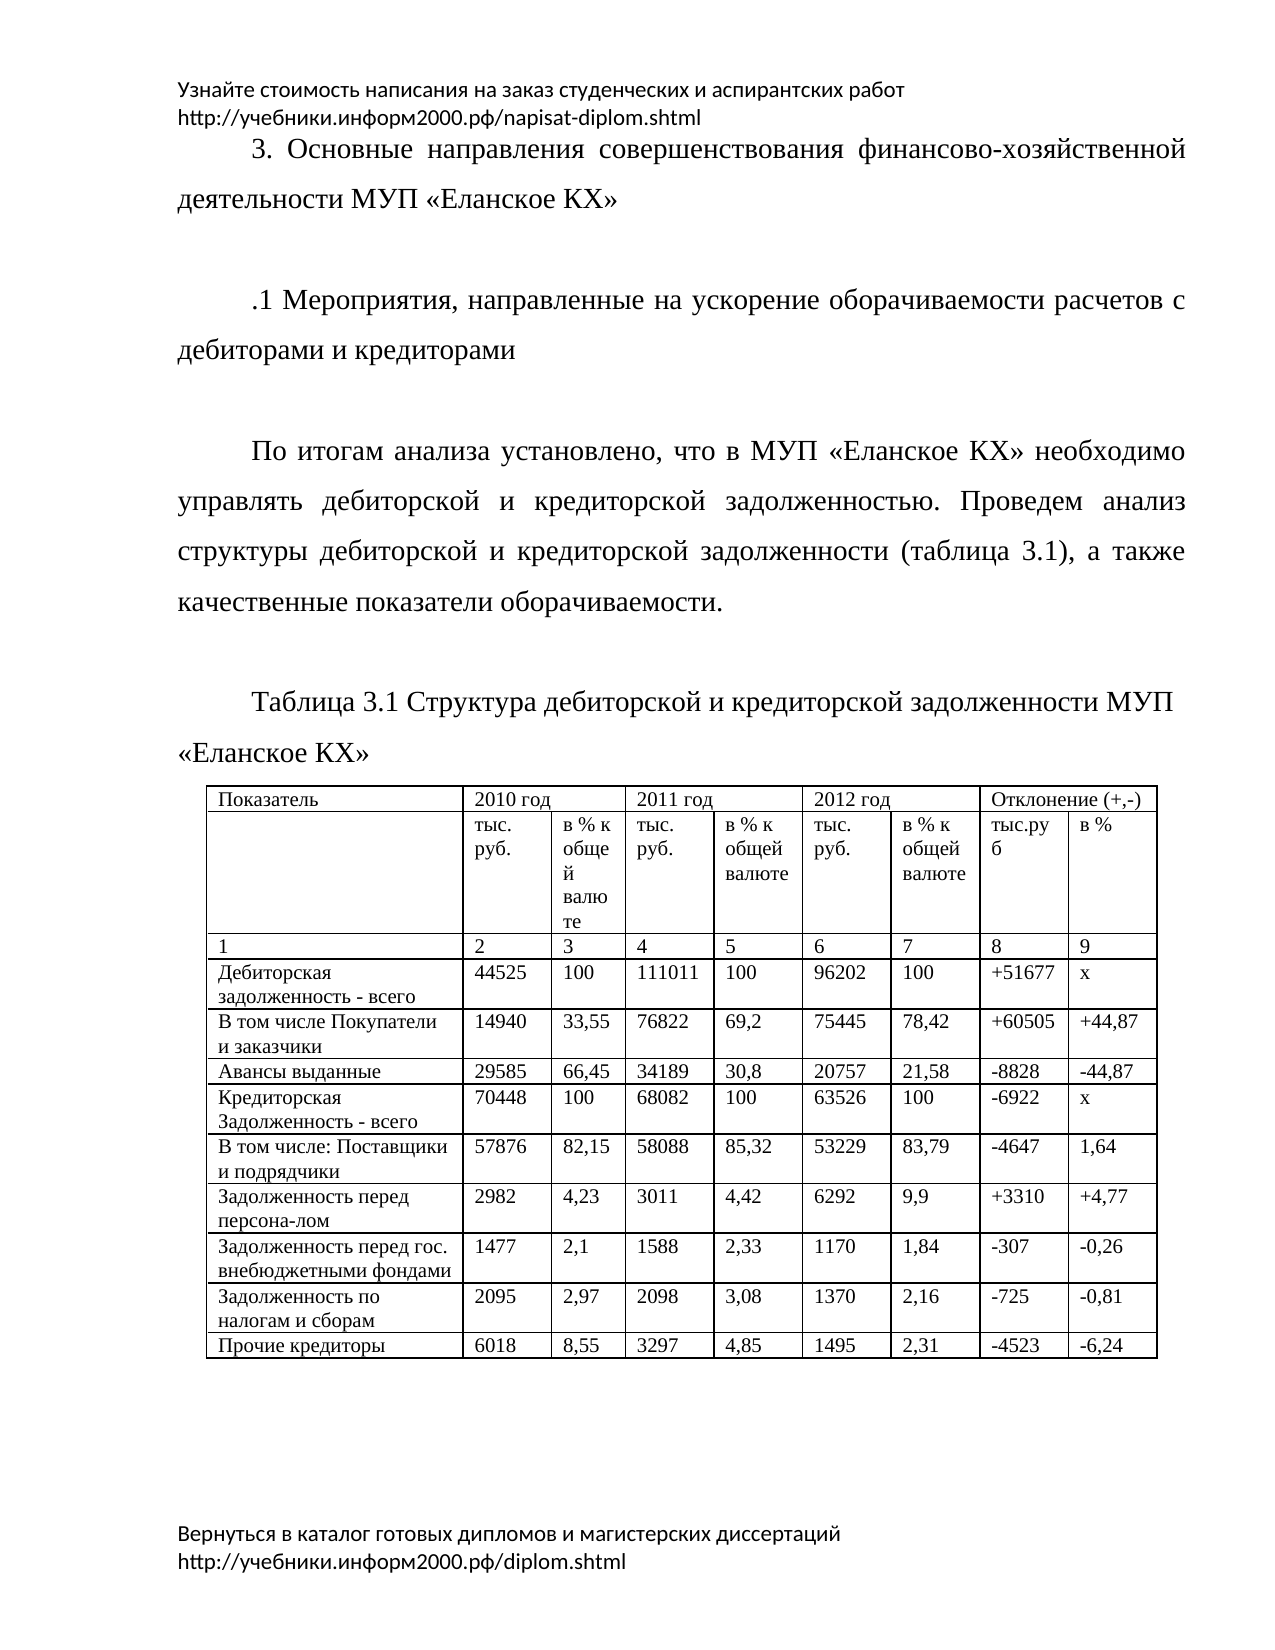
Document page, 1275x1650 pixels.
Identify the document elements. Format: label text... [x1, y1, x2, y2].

table_cell +4,77 [1069, 1184, 1156, 1232]
table_header 2010 год [464, 787, 625, 811]
table_cell 4,85 [715, 1333, 802, 1357]
table_cell 57876 [464, 1135, 551, 1183]
table_cell 2982 [464, 1184, 551, 1232]
table_cell -4647 [981, 1135, 1068, 1183]
table_cell 14940 [464, 1010, 551, 1058]
table_header Показатель [207, 787, 462, 811]
table_cell Задолженность перед персона-лом [207, 1184, 462, 1232]
table_cell 21,58 [892, 1059, 979, 1083]
table_cell 2,97 [552, 1284, 625, 1332]
table_cell 63526 [803, 1085, 890, 1133]
text 3. Основные направления совершенствования финансово-хозяйственной деятельности МУП «Еланское КХ» [177, 131, 1186, 215]
table_cell Задолженность перед гос. внебюджетными фондами [207, 1233, 462, 1282]
table_cell Прочие кредиторы [207, 1333, 462, 1357]
table_cell тыс.руб [981, 812, 1068, 933]
table_cell [207, 812, 462, 933]
table_cell 1477 [464, 1234, 551, 1282]
table_cell -307 [981, 1234, 1068, 1282]
table_cell +44,87 [1069, 1010, 1156, 1058]
table_cell в % к общей валюте [715, 812, 802, 933]
table_cell в % к общей валюте [892, 812, 979, 933]
table_cell -0,26 [1069, 1234, 1156, 1282]
table_cell 100 [715, 960, 802, 1008]
table_cell 9,9 [892, 1184, 979, 1232]
table_cell в % [1069, 812, 1156, 933]
table_cell 4 [626, 934, 713, 958]
table_cell 76822 [626, 1010, 713, 1058]
table_cell 44525 [464, 960, 551, 1008]
table_cell +60505 [981, 1010, 1068, 1058]
table_cell +51677 [981, 960, 1068, 1008]
table_cell 85,32 [715, 1135, 802, 1183]
table_cell 100 [552, 960, 625, 1008]
table_cell 3297 [626, 1333, 713, 1357]
table_cell 100 [892, 1085, 979, 1133]
table_cell 5 [715, 934, 802, 958]
table_cell 8,55 [552, 1333, 625, 1357]
table_cell в % к общей валюте [552, 812, 625, 933]
table_cell В том числе Покупатели и заказчики [207, 1009, 462, 1058]
table_cell 1 [207, 934, 462, 958]
table_cell 2,16 [892, 1284, 979, 1332]
table_cell 1170 [803, 1234, 890, 1282]
table_cell 82,15 [552, 1135, 625, 1183]
table_cell Кредиторская Задолженность - всего [207, 1084, 462, 1133]
table_cell 4,23 [552, 1184, 625, 1232]
table_header 2012 год [803, 787, 979, 811]
table_cell 69,2 [715, 1010, 802, 1058]
table_cell +3310 [981, 1184, 1068, 1232]
table_cell 100 [715, 1085, 802, 1133]
table_cell 6018 [464, 1333, 551, 1357]
table_cell 1370 [803, 1284, 890, 1332]
table_cell 1495 [803, 1333, 890, 1357]
text По итогам анализа установлено, что в МУП «Еланское КХ» необходимо управлять дебиторской и кредиторской задолженностью. Проведем анализ структуры дебиторской и кредиторской задолженности (таблица 3.1), а также качественные показатели оборачиваемости. [177, 433, 1186, 617]
table_cell В том числе: Поставщики и подрядчики [207, 1134, 462, 1183]
table_cell -0,81 [1069, 1284, 1156, 1332]
table_cell х [1069, 960, 1156, 1008]
table_cell -44,87 [1069, 1059, 1156, 1083]
table_cell 70448 [464, 1085, 551, 1133]
table_cell 2,1 [552, 1234, 625, 1282]
table_cell -4523 [981, 1333, 1068, 1357]
table_cell 1,64 [1069, 1135, 1156, 1183]
table_cell 8 [981, 934, 1068, 958]
table_cell -8828 [981, 1059, 1068, 1083]
text .1 Мероприятия, направленные на ускорение оборачиваемости расчетов с дебиторами и кредиторами [177, 282, 1186, 366]
table_cell 100 [892, 960, 979, 1008]
table_cell 20757 [803, 1059, 890, 1083]
table_cell 78,42 [892, 1010, 979, 1058]
table_cell 68082 [626, 1085, 713, 1133]
table_cell 7 [892, 934, 979, 958]
table_cell 58088 [626, 1135, 713, 1183]
table_cell Авансы выданные [207, 1059, 462, 1083]
table_cell тыс. руб. [464, 812, 551, 933]
table_cell 6292 [803, 1184, 890, 1232]
table_cell 96202 [803, 960, 890, 1008]
table_cell 2095 [464, 1284, 551, 1332]
table_cell Задолженность по налогам и сборам [207, 1283, 462, 1332]
table_cell Дебиторская задолженность - всего [207, 959, 462, 1008]
table_cell -6,24 [1069, 1333, 1156, 1357]
table_cell 66,45 [552, 1059, 625, 1083]
table_cell 100 [552, 1085, 625, 1133]
table_cell 33,55 [552, 1010, 625, 1058]
table_cell 2,31 [892, 1333, 979, 1357]
table_cell тыс. руб. [803, 812, 890, 933]
table_cell -725 [981, 1284, 1068, 1332]
table_cell 3 [552, 934, 625, 958]
table_cell 6 [803, 934, 890, 958]
table_cell 9 [1069, 934, 1156, 958]
table_cell 1,84 [892, 1234, 979, 1282]
table_cell 34189 [626, 1059, 713, 1083]
table_cell 75445 [803, 1010, 890, 1058]
table_header 2011 год [626, 787, 802, 811]
table_cell 83,79 [892, 1135, 979, 1183]
table_cell -6922 [981, 1085, 1068, 1133]
table_cell х [1069, 1085, 1156, 1133]
table_cell 1588 [626, 1234, 713, 1282]
table_cell 30,8 [715, 1059, 802, 1083]
table_cell 2 [464, 934, 551, 958]
text Таблица 3.1 Структура дебиторской и кредиторской задолженности МУП «Еланское КХ» [177, 684, 1186, 768]
table_cell 53229 [803, 1135, 890, 1183]
table_header Отклонение (+,-) [981, 787, 1156, 811]
table_cell 29585 [464, 1059, 551, 1083]
table_cell 2,33 [715, 1234, 802, 1282]
table_cell тыс. руб. [626, 812, 713, 933]
table_cell 2098 [626, 1284, 713, 1332]
table_cell 3,08 [715, 1284, 802, 1332]
table_cell 3011 [626, 1184, 713, 1232]
table_cell 111011 [626, 960, 713, 1008]
table_cell 4,42 [715, 1184, 802, 1232]
